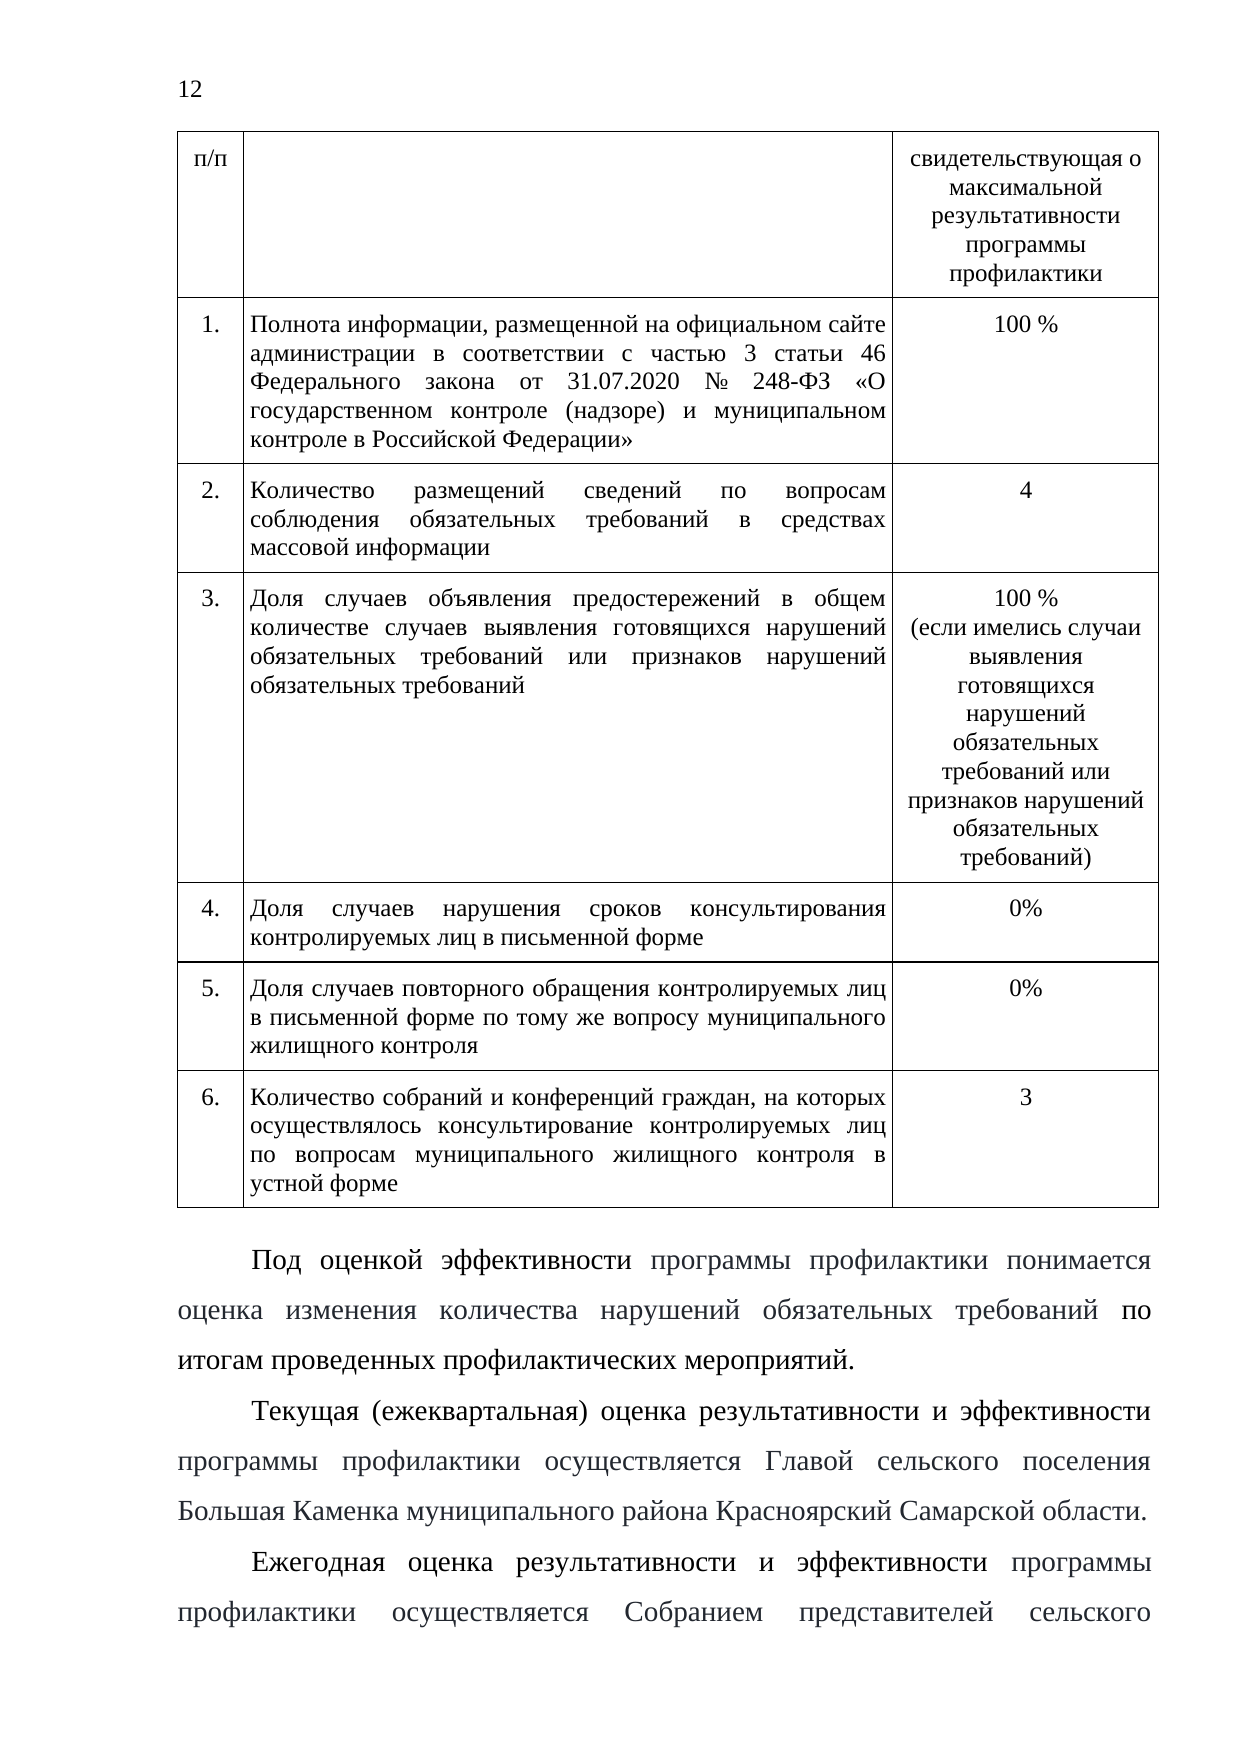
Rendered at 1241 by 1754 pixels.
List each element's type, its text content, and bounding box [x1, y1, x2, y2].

table_cell 0% [893, 963, 1158, 1070]
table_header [244, 132, 892, 297]
table_cell 0% [893, 883, 1158, 961]
table_cell Доля случаев повторного обращения контролируемых лиц в письменной форме по тому же вопросу муниципального жилищного контроля [244, 963, 892, 1070]
table_cell 1. [178, 298, 243, 463]
table_cell 6. [178, 1071, 243, 1207]
table_cell 3 [893, 1071, 1158, 1207]
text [177, 1544, 1152, 1628]
table_cell 100 % [893, 298, 1158, 463]
table_cell 5. [178, 963, 243, 1070]
table_cell Доля случаев объявления предостережений в общем количестве случаев выявления готовящихся нарушений обязательных требований или признаков нарушений обязательных требований [244, 573, 892, 882]
table_cell 2. [178, 464, 243, 572]
text Под оценкой эффективности программы профилактики понимается оценка изменения количества нарушений обязательных требований по итогам проведенных профилактических мероприятий. [177, 1242, 1152, 1376]
text Текущая (ежеквартальная) оценка результативности и эффективности программы профилактики осуществляется Главой сельского поселения Большая Каменка муниципального района Красноярский Самарской области. [177, 1393, 1152, 1527]
table_cell Количество собраний и конференций граждан, на которых осуществлялось консультирование контролируемых лиц по вопросам муниципального жилищного контроля в устной форме [244, 1071, 892, 1207]
table_cell Количество размещений сведений по вопросам соблюдения обязательных требований в средствах массовой информации [244, 464, 892, 572]
table_cell 4. [178, 883, 243, 961]
table_header № п/п [178, 132, 243, 297]
table_cell Доля случаев нарушения сроков консультирования контролируемых лиц в письменной форме [244, 883, 892, 961]
table_cell 3. [178, 573, 243, 882]
table_cell Полнота информации, размещенной на официальном сайте администрации в соответствии с частью 3 статьи 46 Федерального закона от 31.07.2020 № 248-ФЗ «О государственном контроле (надзоре) и муниципальном контроле в Российской Федерации» [244, 298, 892, 463]
table_cell 4 [893, 464, 1158, 572]
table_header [893, 132, 1158, 297]
table_cell 100 % (если имелись случаи выявления готовящихся нарушений обязательных требований или признаков нарушений обязательных требований) [893, 573, 1158, 882]
